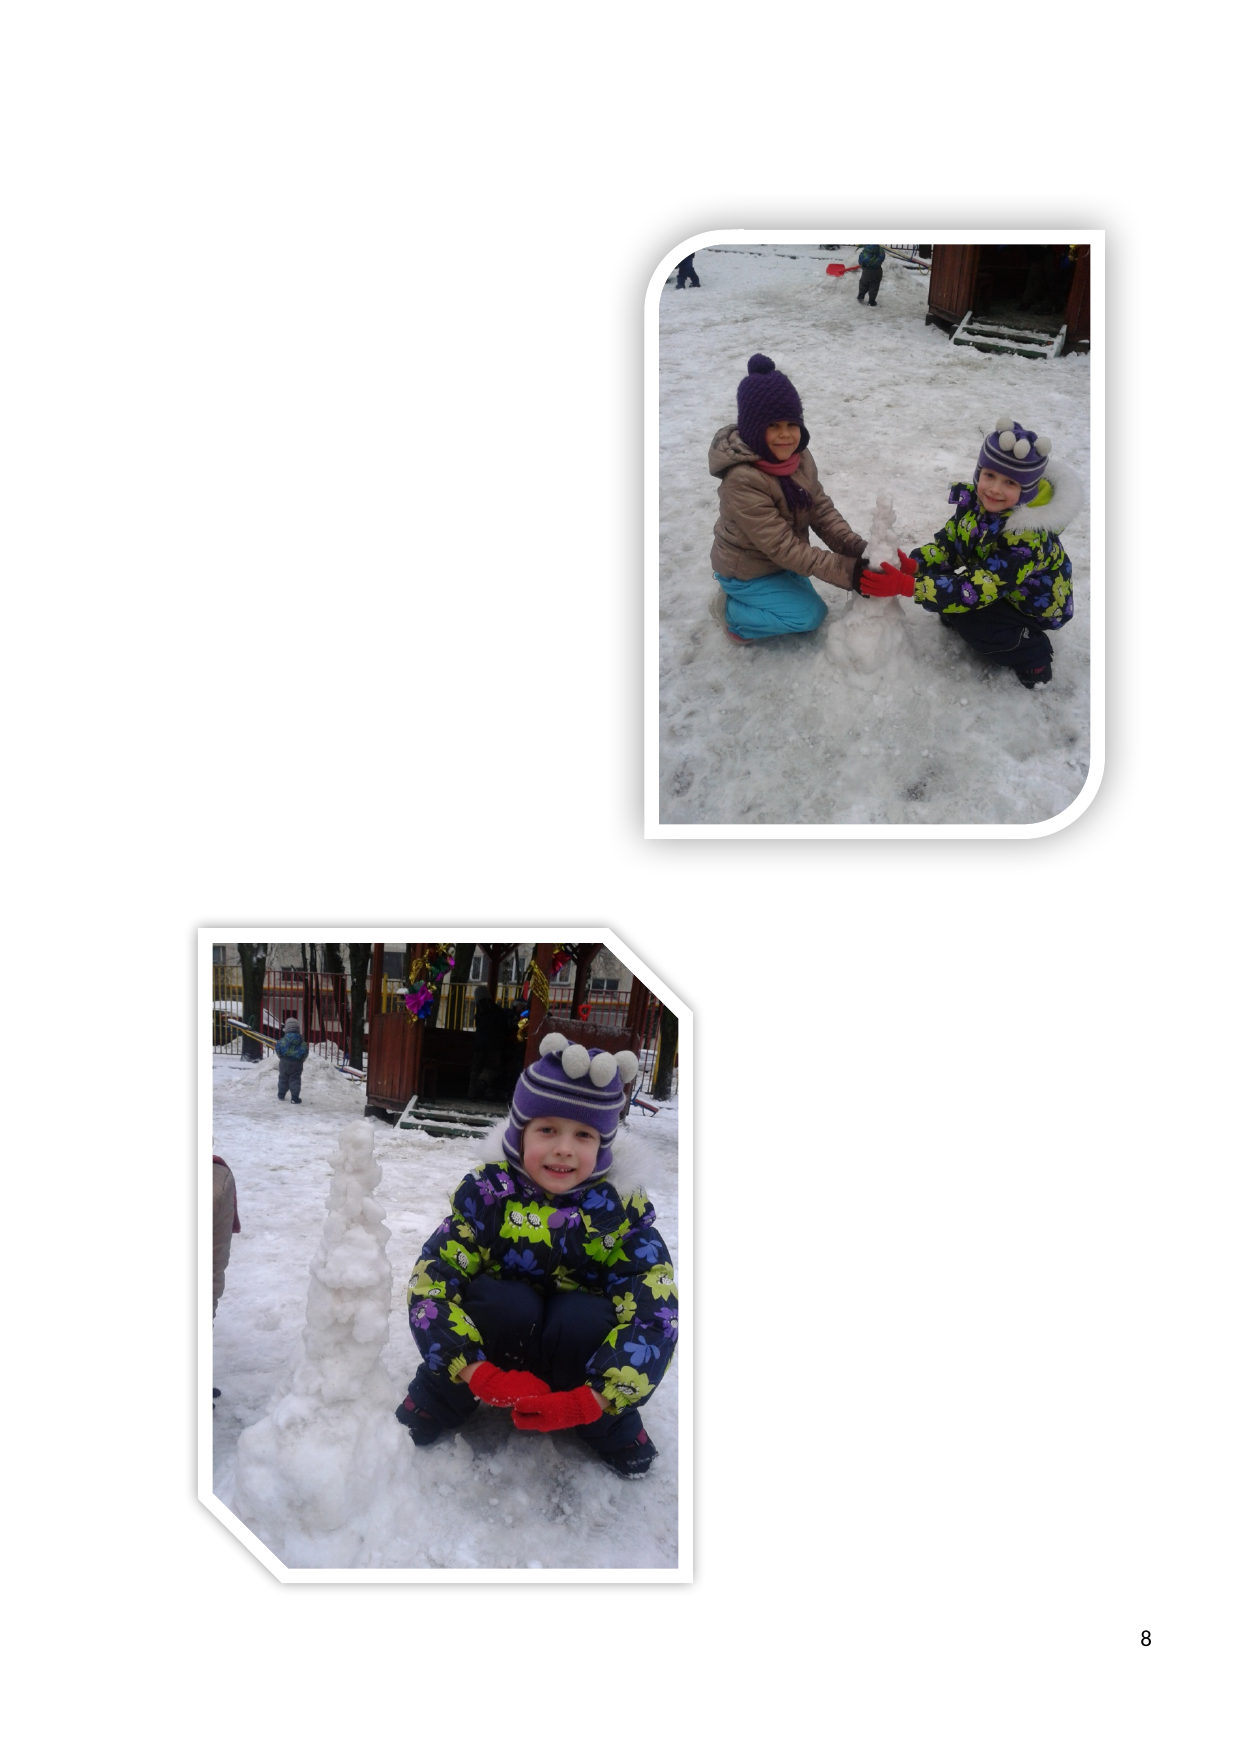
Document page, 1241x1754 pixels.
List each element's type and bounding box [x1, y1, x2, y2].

picture [659, 245, 1090, 824]
picture [213, 943, 678, 1568]
